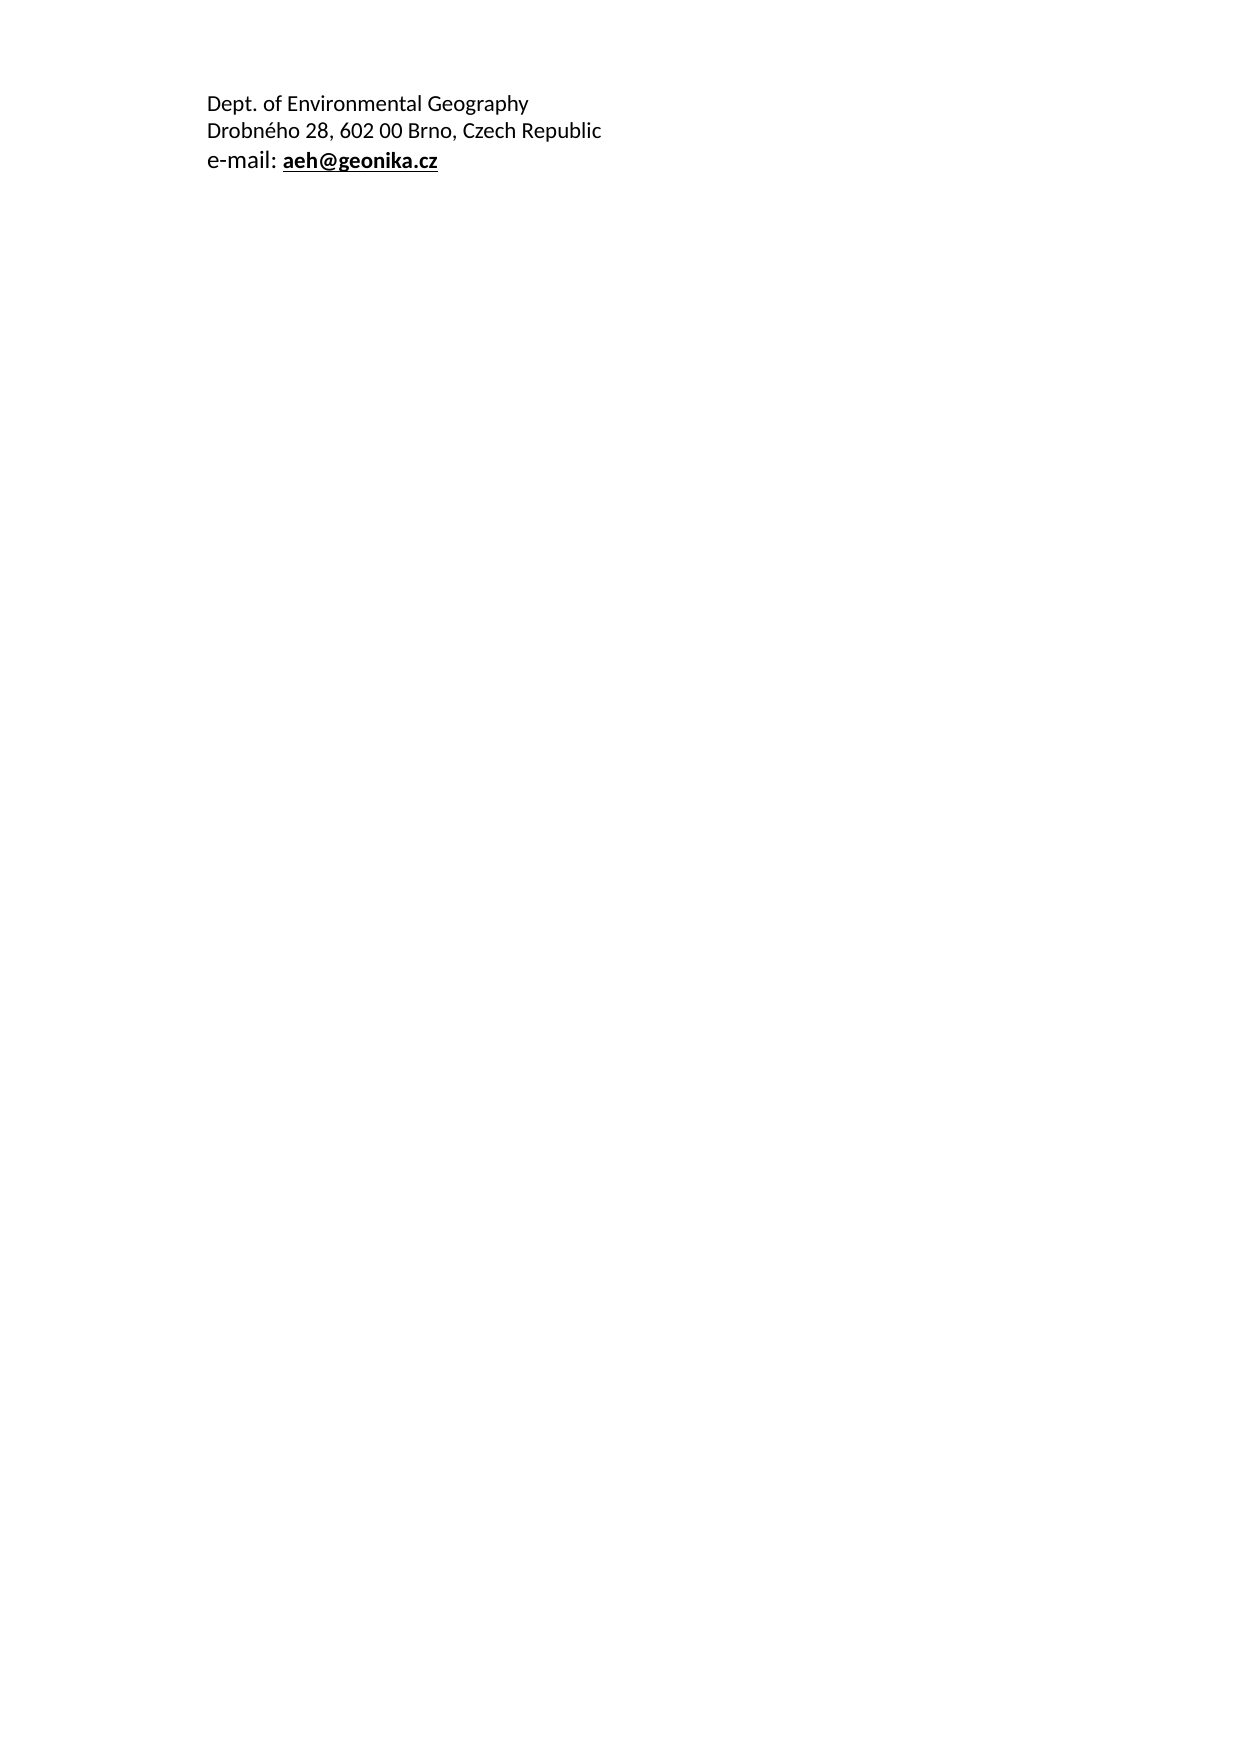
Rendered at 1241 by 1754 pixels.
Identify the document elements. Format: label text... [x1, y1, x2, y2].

text Dept. of Environmental Geography [207, 89, 1063, 117]
text e-mail: aeh@geonika.cz [207, 145, 1063, 175]
text Drobného 28, 602 00 Brno, Czech Republic [207, 117, 1063, 145]
